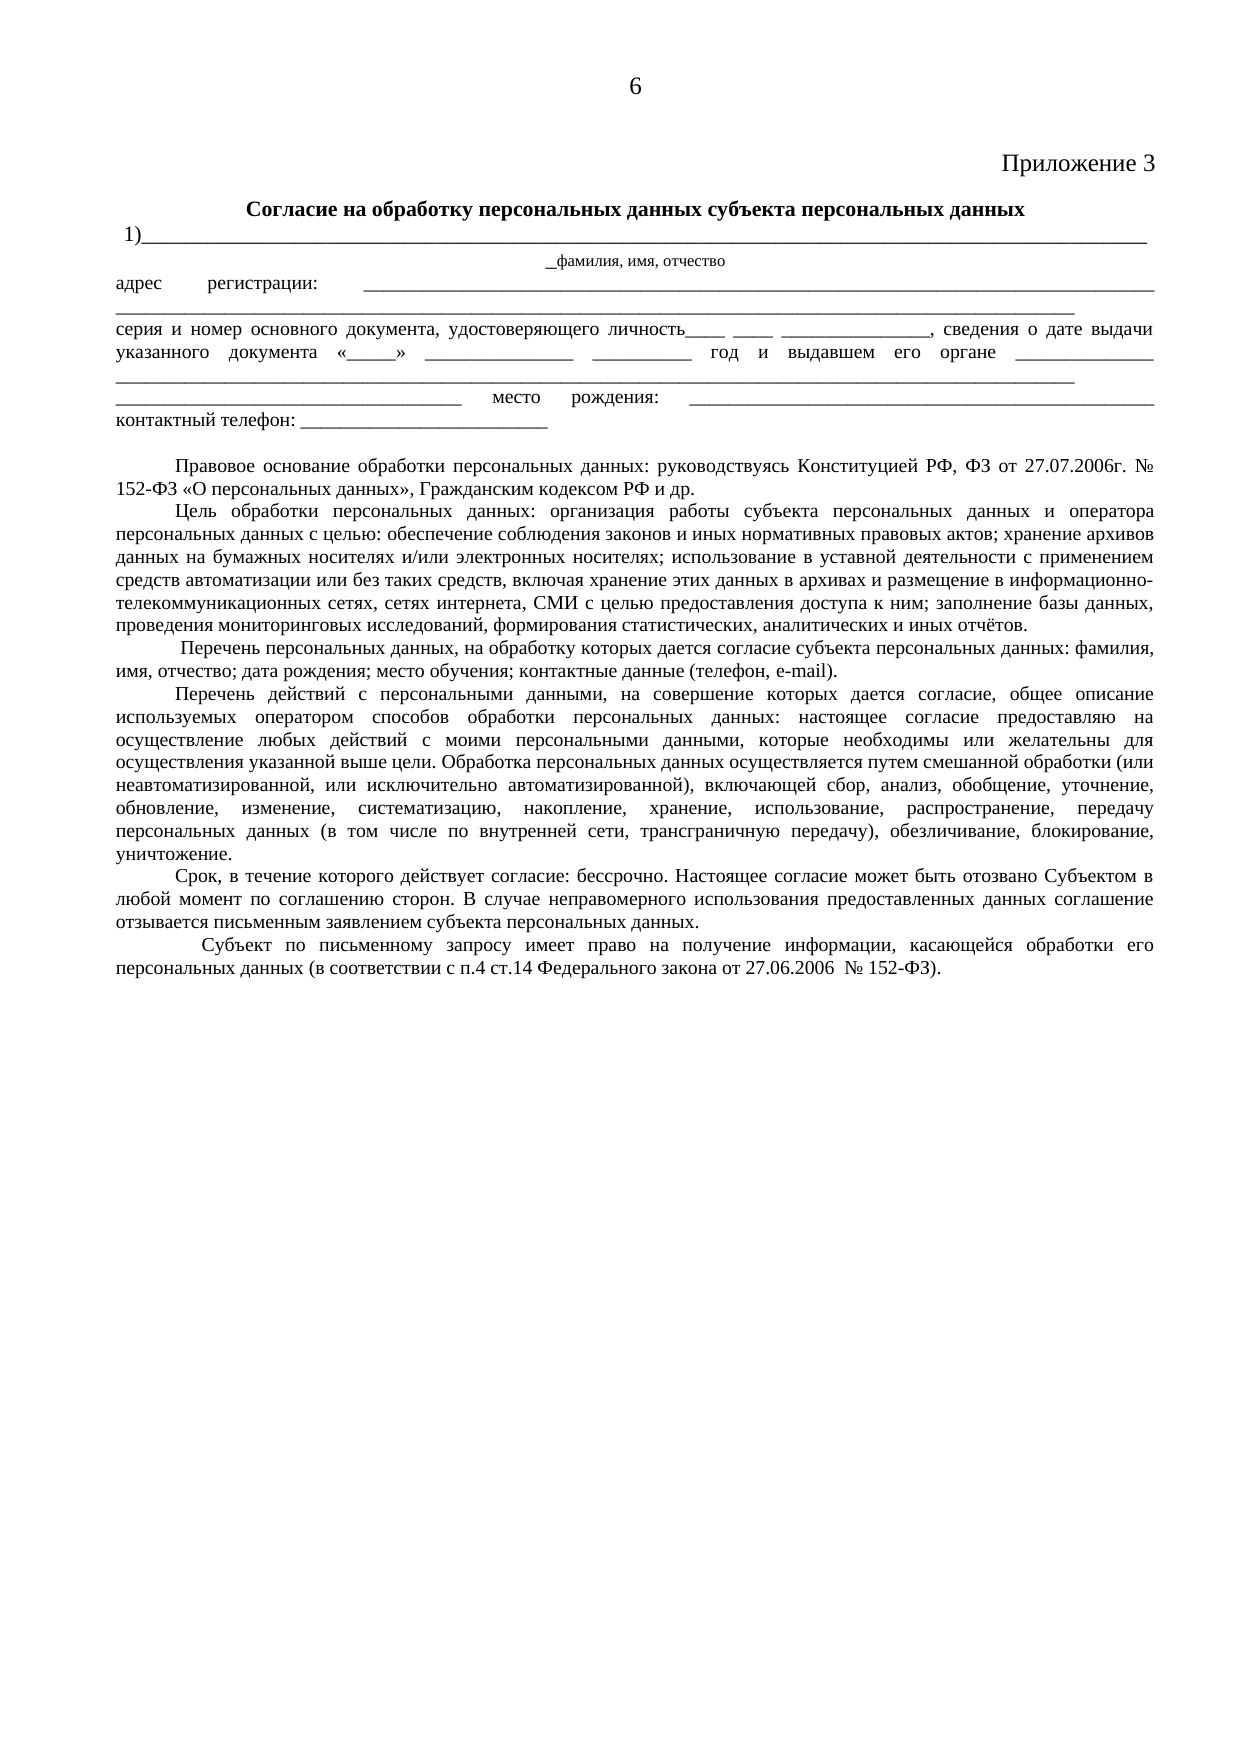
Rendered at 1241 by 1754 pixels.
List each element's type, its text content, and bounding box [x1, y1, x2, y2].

text Согласие на обработку персональных данных субъекта персональных данных [116, 196, 1155, 221]
text Цель обработки персональных данных: организация работы субъекта персональных данных и оператора персональных данных с целью: обеспечение соблюдения законов и иных нормативных правовых актов; хранение архивов данных на бумажных носителях и/или электронных носителях; использование в уставной деятельности с применением средств автоматизации или без таких средств, включая хранение этих данных в архивах и размещение в информационно-телекоммуникационных сетях, сетях интернета, СМИ с целью предоставления доступа к ним; заполнение базы данных, проведения мониторинговых исследований, формирования статистических, аналитических и иных отчётов. [116, 499, 1155, 636]
text Правовое основание обработки персональных данных: руководствуясь Конституцией РФ, ФЗ от 27.07.2006г. № 152-ФЗ «О персональных данных», Гражданским кодексом РФ и др. [116, 454, 1155, 499]
text Приложение 3 [116, 148, 1155, 176]
text Субъект по письменному запросу имеет право на получение информации, касающейся обработки его персональных данных (в соответствии с п.4 ст.14 Федерального закона от 27.06.2006 № 152-ФЗ). [116, 933, 1155, 978]
text Перечень действий с персональными данными, на совершение которых дается согласие, общее описание используемых оператором способов обработки персональных данных: настоящее согласие предоставляю на осуществление любых действий с моими персональными данными, которые необходимы или желательны для осуществления указанной выше цели. Обработка персональных данных осуществляется путем смешанной обработки (или неавтоматизированной, или исключительно автоматизированной), включающей сбор, анализ, обобщение, уточнение, обновление, изменение, систематизацию, накопление, хранение, использование, распространение, передачу персональных данных (в том числе по внутренней сети, трансграничную передачу), обезличивание, блокирование, уничтожение. [116, 682, 1155, 864]
text 1)_____________________________________________________________________________________________фамилия, имя, отчество [116, 221, 1155, 271]
text адрес регистрации: ________________________________________________________________________________ _________________________________________________________________________________________________ [116, 271, 1155, 317]
text серия и номер основного документа, удостоверяющего личность____ ____ _______________, сведения о дате выдачи указанного документа «_____» _______________ __________ год и выдавшем его органе ______________ _________________________________________________________________________________________________ ___________________________________ место рождения: _______________________________________________ контактный телефон: _________________________ [116, 317, 1155, 431]
text Перечень персональных данных, на обработку которых дается согласие субъекта персональных данных: фамилия, имя, отчество; дата рождения; место обучения; контактные данные (телефон, e-mail). [116, 636, 1155, 682]
text Срок, в течение которого действует согласие: бессрочно. Настоящее согласие может быть отозвано Субъектом в любой момент по соглашению сторон. В случае неправомерного использования предоставленных данных соглашение отзывается письменным заявлением субъекта персональных данных. [116, 864, 1155, 933]
